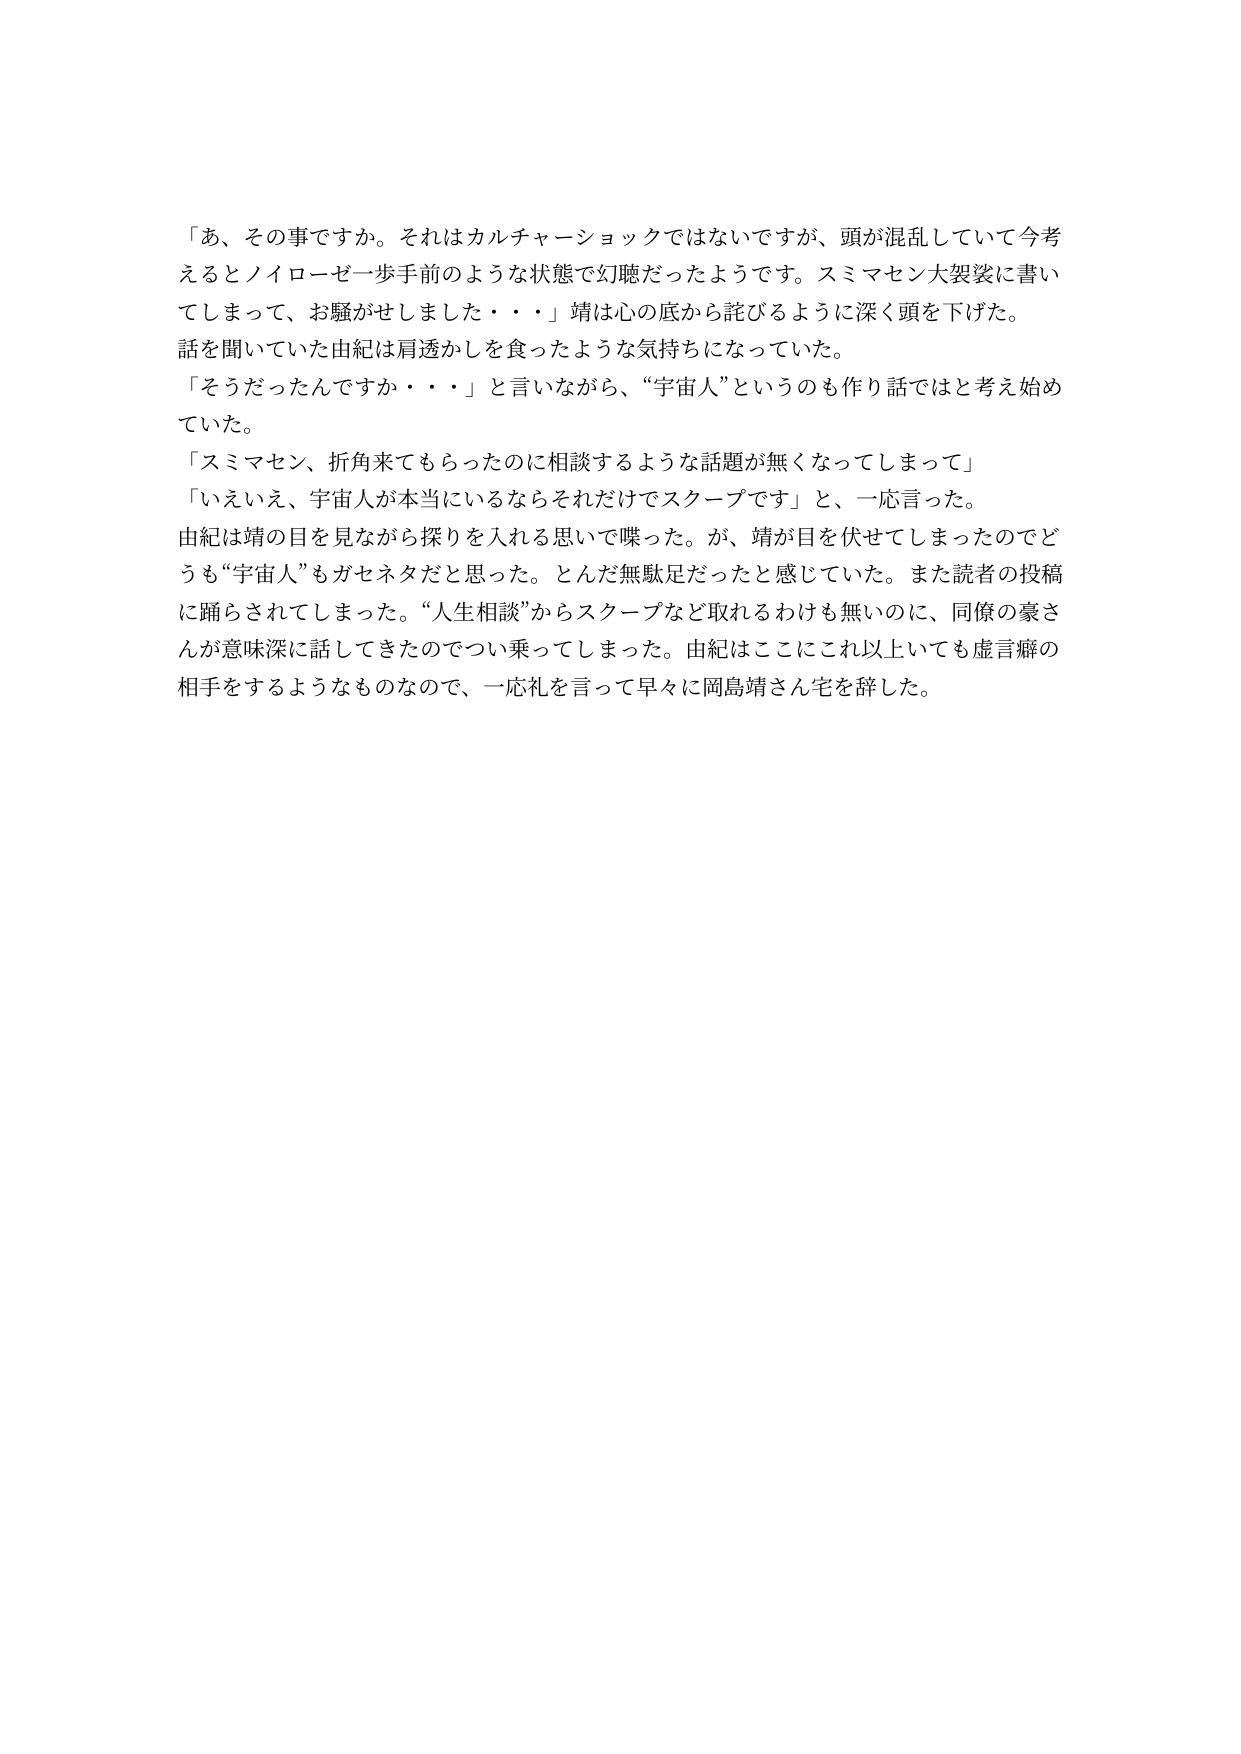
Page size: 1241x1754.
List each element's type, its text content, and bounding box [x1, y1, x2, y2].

text 「スミマセン、折角来てもらったのに相談するような話題が無くなってしまって」 [177, 442, 1063, 479]
text 「そうだったんですか・・・」と言いながら、“宇宙人”というのも作り話ではと考え始めていた。 [177, 367, 1063, 442]
text 話を聞いていた由紀は肩透かしを食ったような気持ちになっていた。 [177, 329, 1063, 367]
text 「いえいえ、宇宙人が本当にいるならそれだけでスクープです」と、一応言った。 [177, 479, 1063, 517]
text 由紀は靖の目を見ながら探りを入れる思いで喋った。が、靖が目を伏せてしまったのでどうも“宇宙人”もガセネタだと思った。とんだ無駄足だったと感じていた。また読者の投稿に踊らされてしまった。“人生相談”からスクープなど取れるわけも無いのに、同僚の豪さんが意味深に話してきたのでつい乗ってしまった。由紀はここにこれ以上いても虚言癖の相手をするようなものなので、一応礼を言って早々に岡島靖さん宅を辞した。 [177, 517, 1063, 704]
text 「あ、その事ですか。それはカルチャーショックではないですが、頭が混乱していて今考えるとノイローゼ一歩手前のような状態で幻聴だったようです。スミマセン大袈裟に書いてしまって、お騒がせしました・・・」靖は心の底から詫びるように深く頭を下げた。 [177, 217, 1063, 329]
